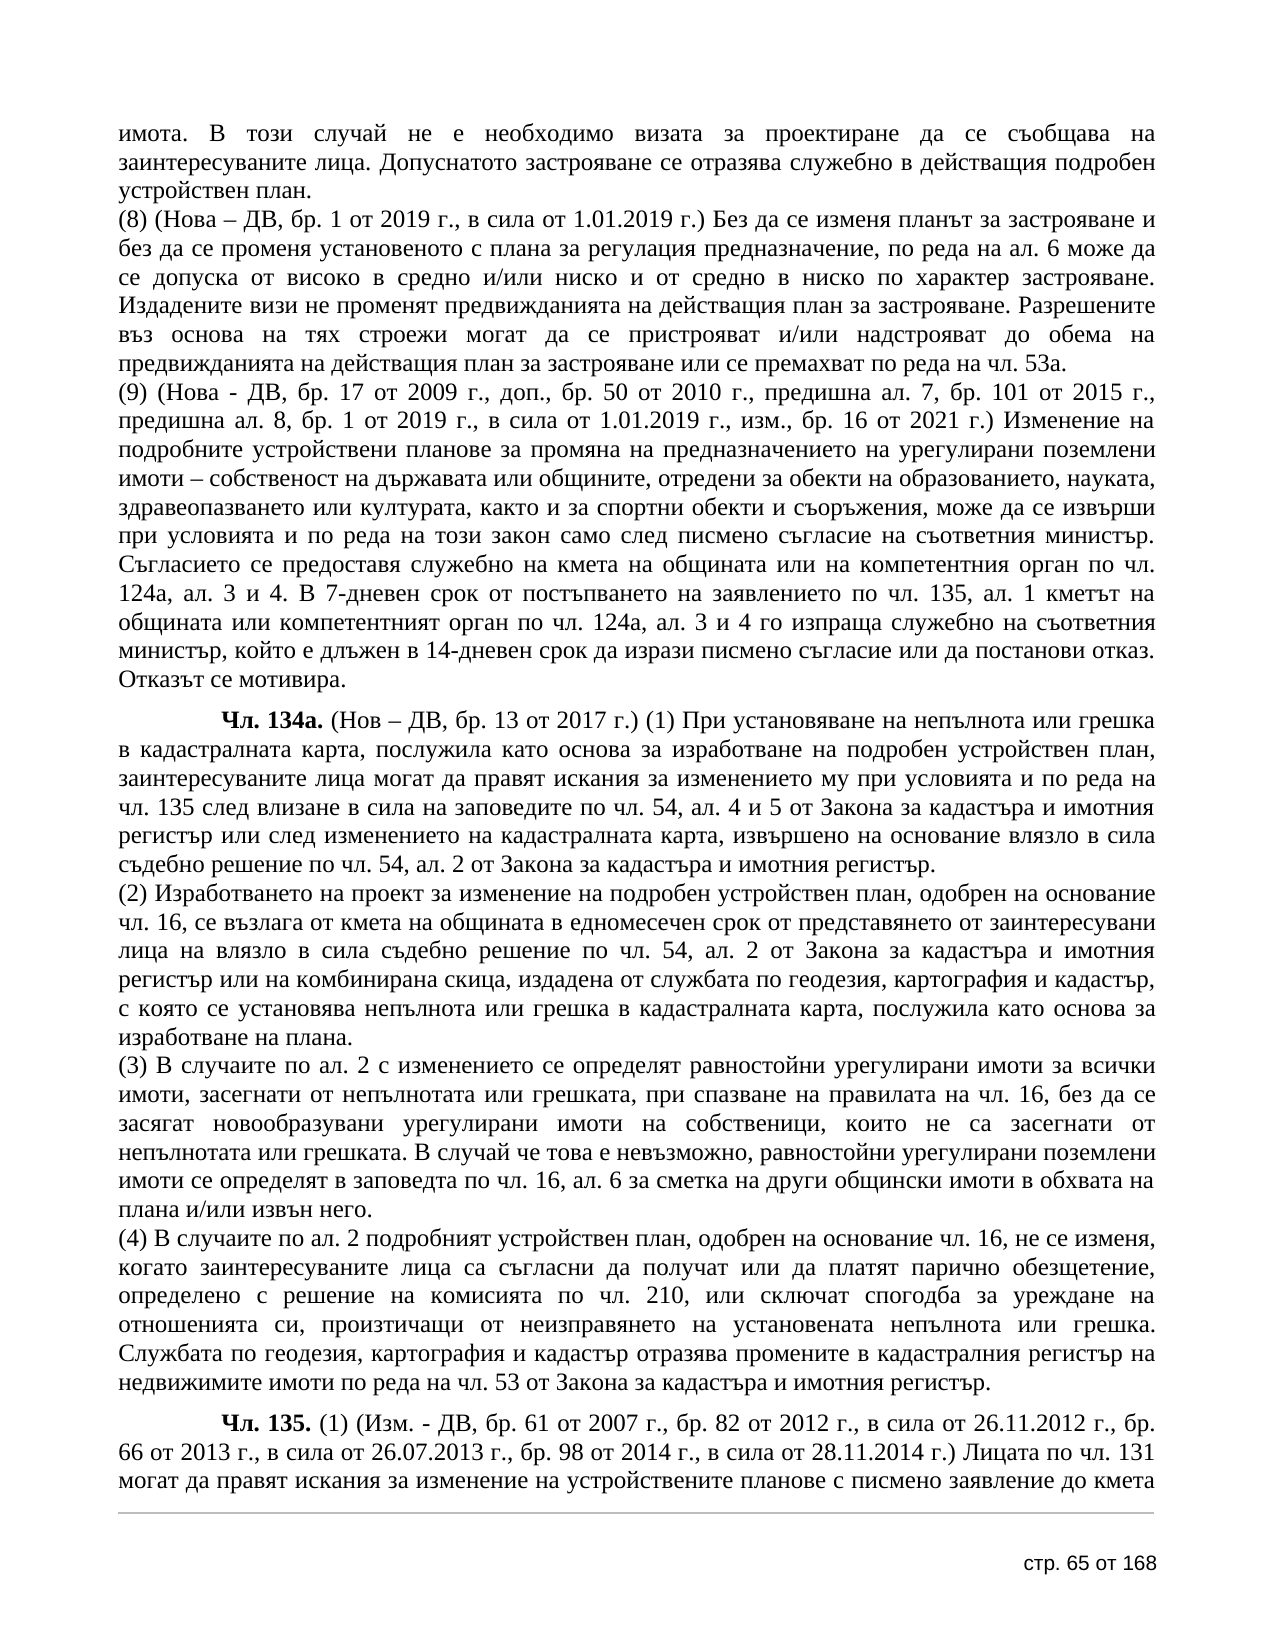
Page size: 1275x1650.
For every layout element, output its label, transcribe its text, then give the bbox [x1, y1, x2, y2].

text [118, 118, 1157, 204]
text (2) Изработването на проект за изменение на подробен устройствен план, одобрен на основание чл. 16, се възлага от кмета на общината в едномесечен срок от представянето от заинтересувани лица на влязло в сила съдебно решение по чл. 54, ал. 2 от Закона за кадастъра и имотния регистър или на комбинирана скица, издадена от службата по геодезия, картография и кадастър, с която се установява непълнота или грешка в кадастралната карта, послужила като основа за изработване на плана. [118, 878, 1157, 1051]
text (4) В случаите по ал. 2 подробният устройствен план, одобрен на основание чл. 16, не се изменя, когато заинтересуваните лица са съгласни да получат или да платят парично обезщетение, определено с решение на комисията по чл. 210, или сключат спогодба за уреждане на отношенията си, произтичащи от неизправянето на установената непълнота или грешка. Службата по геодезия, картография и кадастър отразява промените в кадастралния регистър на недвижимите имоти по реда на чл. 53 от Закона за кадастъра и имотния регистър. [118, 1223, 1157, 1396]
text (8) (Нова – ДВ, бр. 1 от 2019 г., в сила от 1.01.2019 г.) Без да се изменя планът за застрояване и без да се променя установеното с плана за регулация предназначение, по реда на ал. 6 може да се допуска от високо в средно и/или ниско и от средно в ниско по характер застрояване. Издадените визи не променят предвижданията на действащия план за застрояване. Разрешените въз основа на тях строежи могат да се пристрояват и/или надстрояват до обема на предвижданията на действащия план за застрояване или се премахват по реда на чл. 53а. [118, 204, 1157, 377]
text Чл. 134а. (Нов – ДВ, бр. 13 от 2017 г.) (1) При установяване на непълнота или грешка в кадастралната карта, послужила като основа за изработване на подробен устройствен план, заинтересуваните лица могат да правят искания за изменението му при условията и по реда на чл. 135 след влизане в сила на заповедите по чл. 54, ал. 4 и 5 от Закона за кадастъра и имотния регистър или след изменението на кадастралната карта, извършено на основание влязло в сила съдебно решение по чл. 54, ал. 2 от Закона за кадастъра и имотния регистър. [118, 706, 1157, 878]
text (9) (Нова - ДВ, бр. 17 от 2009 г., доп., бр. 50 от 2010 г., предишна ал. 7, бр. 101 от 2015 г., предишна ал. 8, бр. 1 от 2019 г., в сила от 1.01.2019 г., изм., бр. 16 от 2021 г.) Изменение на подробните устройствени планове за промяна на предназначението на урегулирани поземлени имоти – собственост на държавата или общините, отредени за обекти на образованието, науката, здравеопазването или културата, както и за спортни обекти и съоръжения, може да се извърши при условията и по реда на този закон само след писмено съгласие на съответния министър. Съгласието се предоставя служебно на кмета на общината или на компетентния орган по чл. 124а, ал. 3 и 4. В 7-дневен срок от постъпването на заявлението по чл. 135, ал. 1 кметът на общината или компетентният орган по чл. 124а, ал. 3 и 4 го изпраща служебно на съответния министър, който е длъжен в 14-дневен срок да изрази писмено съгласие или да постанови отказ. Отказът се мотивира. [118, 377, 1157, 693]
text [118, 1408, 1157, 1494]
text (3) В случаите по ал. 2 с изменението се определят равностойни урегулирани имоти за всички имоти, засегнати от непълнотата или грешката, при спазване на правилата на чл. 16, без да се засягат новообразувани урегулирани имоти на собственици, които не са засегнати от непълнотата или грешката. В случай че това е невъзможно, равностойни урегулирани поземлени имоти се определят в заповедта по чл. 16, ал. 6 за сметка на други общински имоти в обхвата на плана и/или извън него. [118, 1051, 1157, 1223]
